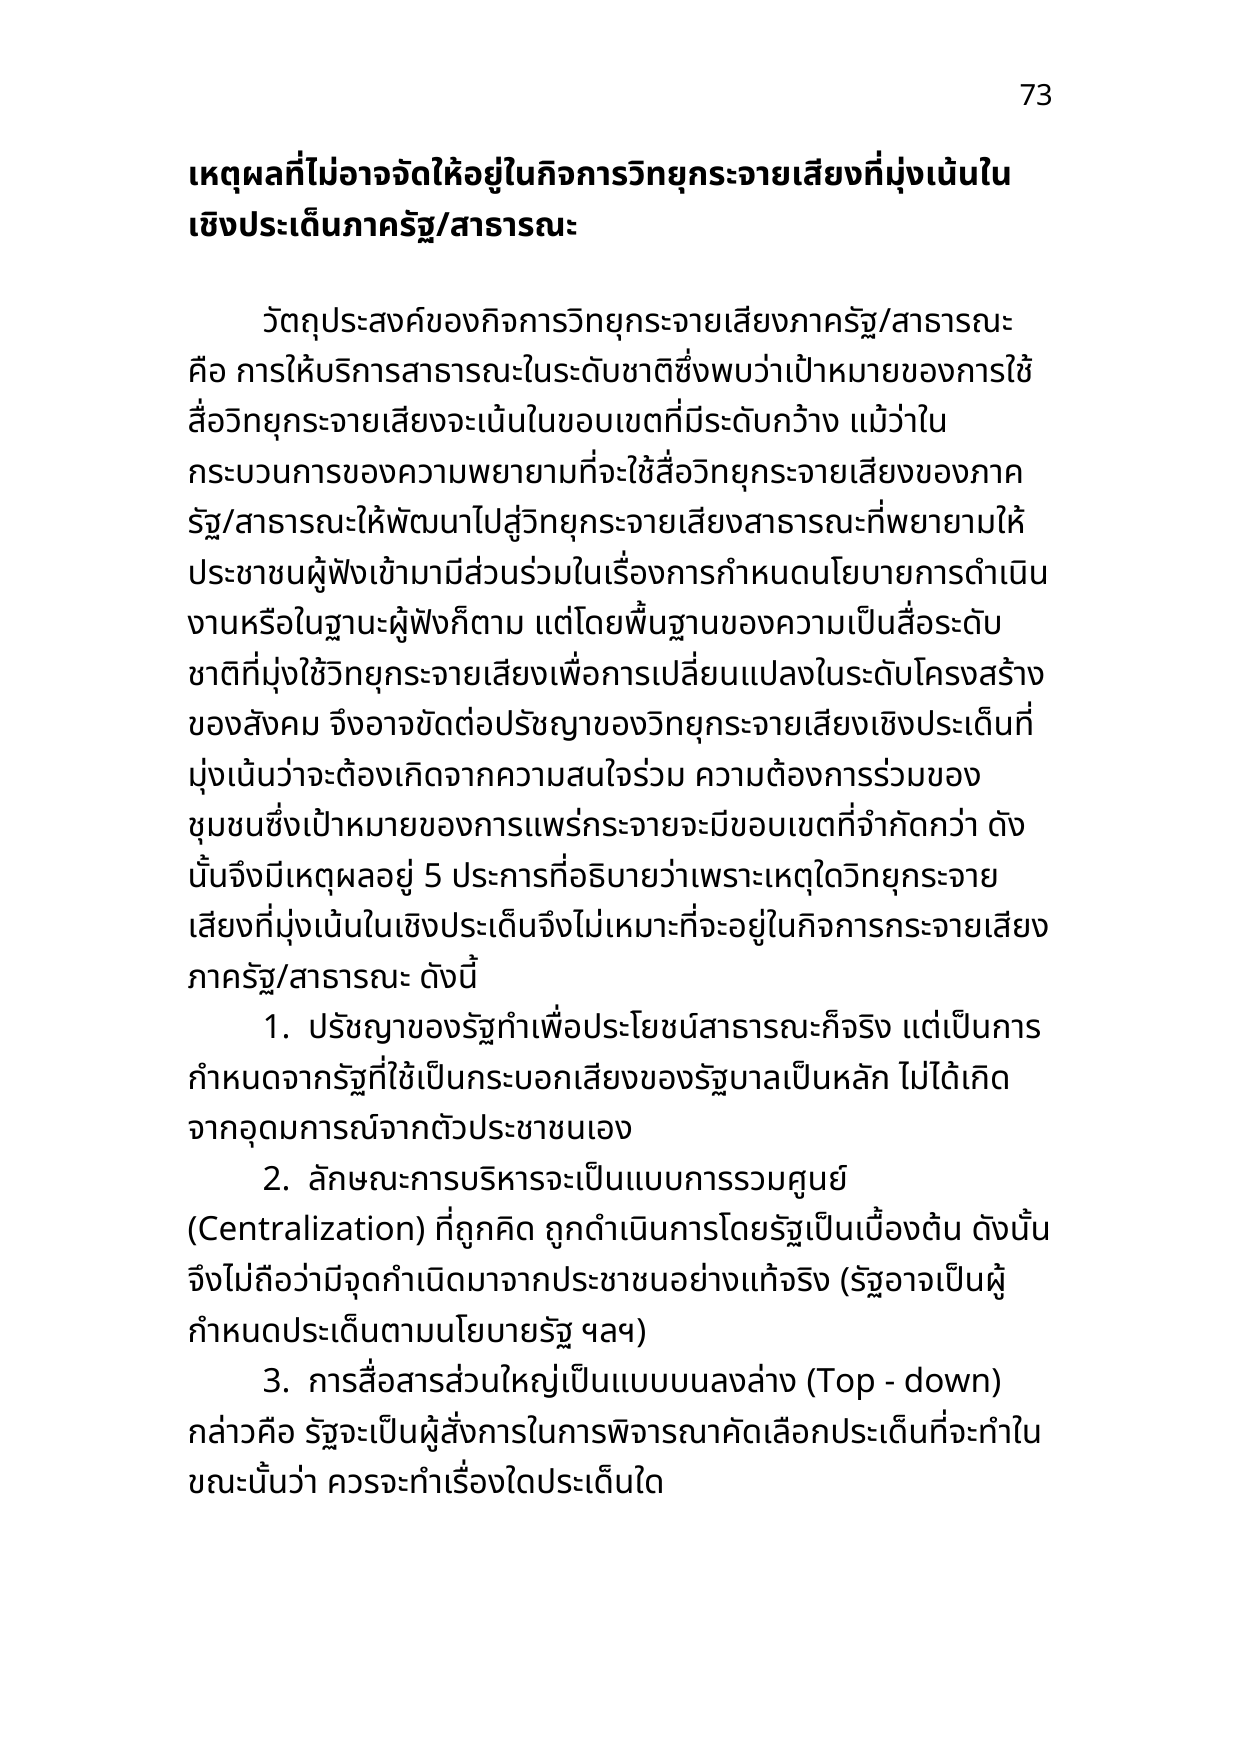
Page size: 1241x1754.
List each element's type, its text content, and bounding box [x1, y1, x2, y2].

text 3. การสื่อสารส่วนใหญ่เป็นแบบบนลงล่าง (Top - down) กล่าวคือ รัฐจะเป็นผู้สั่งการในการพิจารณาคัดเลือกประเด็นที่จะทำในขณะนั้นว่า ควรจะทำเรื่องใดประเด็นใด [187, 1357, 1053, 1508]
text วัตถุประสงค์ของกิจการวิทยุกระจายเสียงภาครัฐ/สาธารณะ คือ การให้บริการสาธารณะในระดับชาติซึ่งพบว่าเป้าหมายของการใช้สื่อวิทยุกระจายเสียงจะเน้นในขอบเขตที่มีระดับกว้าง แม้ว่าในกระบวนการของความพยายามที่จะใช้สื่อวิทยุกระจายเสียงของภาครัฐ/สาธารณะให้พัฒนาไปสู่วิทยุกระจายเสียงสาธารณะที่พยายามให้ประชาชนผู้ฟังเข้ามามีส่วนร่วมในเรื่องการกำหนดนโยบายการดำเนินงานหรือในฐานะผู้ฟังก็ตาม แต่โดยพื้นฐานของความเป็นสื่อระดับชาติที่มุ่งใช้วิทยุกระจายเสียงเพื่อการเปลี่ยนแปลงในระดับโครงสร้างของสังคม จึงอาจขัดต่อปรัชญาของวิทยุกระจายเสียงเชิงประเด็นที่มุ่งเน้นว่าจะต้องเกิดจากความสนใจร่วม ความต้องการร่วมของชุมชนซึ่งเป้าหมายของการแพร่กระจายจะมีขอบเขตที่จำกัดกว่า ดังนั้นจึงมีเหตุผลอยู่ 5 ประการที่อธิบายว่าเพราะเหตุใดวิทยุกระจายเสียงที่มุ่งเน้นในเชิงประเด็นจึงไม่เหมาะที่จะอยู่ในกิจการกระจายเสียงภาครัฐ/สาธารณะ ดังนี้ [187, 296, 1053, 1003]
text เหตุผลที่ไม่อาจจัดให้อยู่ในกิจการวิทยุกระจายเสียงที่มุ่งเน้นในเชิงประเด็นภาครัฐ/สาธารณะ [187, 150, 1053, 251]
text 1. ปรัชญาของรัฐทำเพื่อประโยชน์สาธารณะก็จริง แต่เป็นการกำหนดจากรัฐที่ใช้เป็นกระบอกเสียงของรัฐบาลเป็นหลัก ไม่ได้เกิดจากอุดมการณ์จากตัวประชาชนเอง [187, 1003, 1053, 1154]
text 2. ลักษณะการบริหารจะเป็นแบบการรวมศูนย์ (Centralization) ที่ถูกคิด ถูกดำเนินการโดยรัฐเป็นเบื้องต้น ดังนั้นจึงไม่ถือว่ามีจุดกำเนิดมาจากประชาชนอย่างแท้จริง (รัฐอาจเป็นผู้กำหนดประเด็นตามนโยบายรัฐ ฯลฯ) [187, 1154, 1053, 1357]
